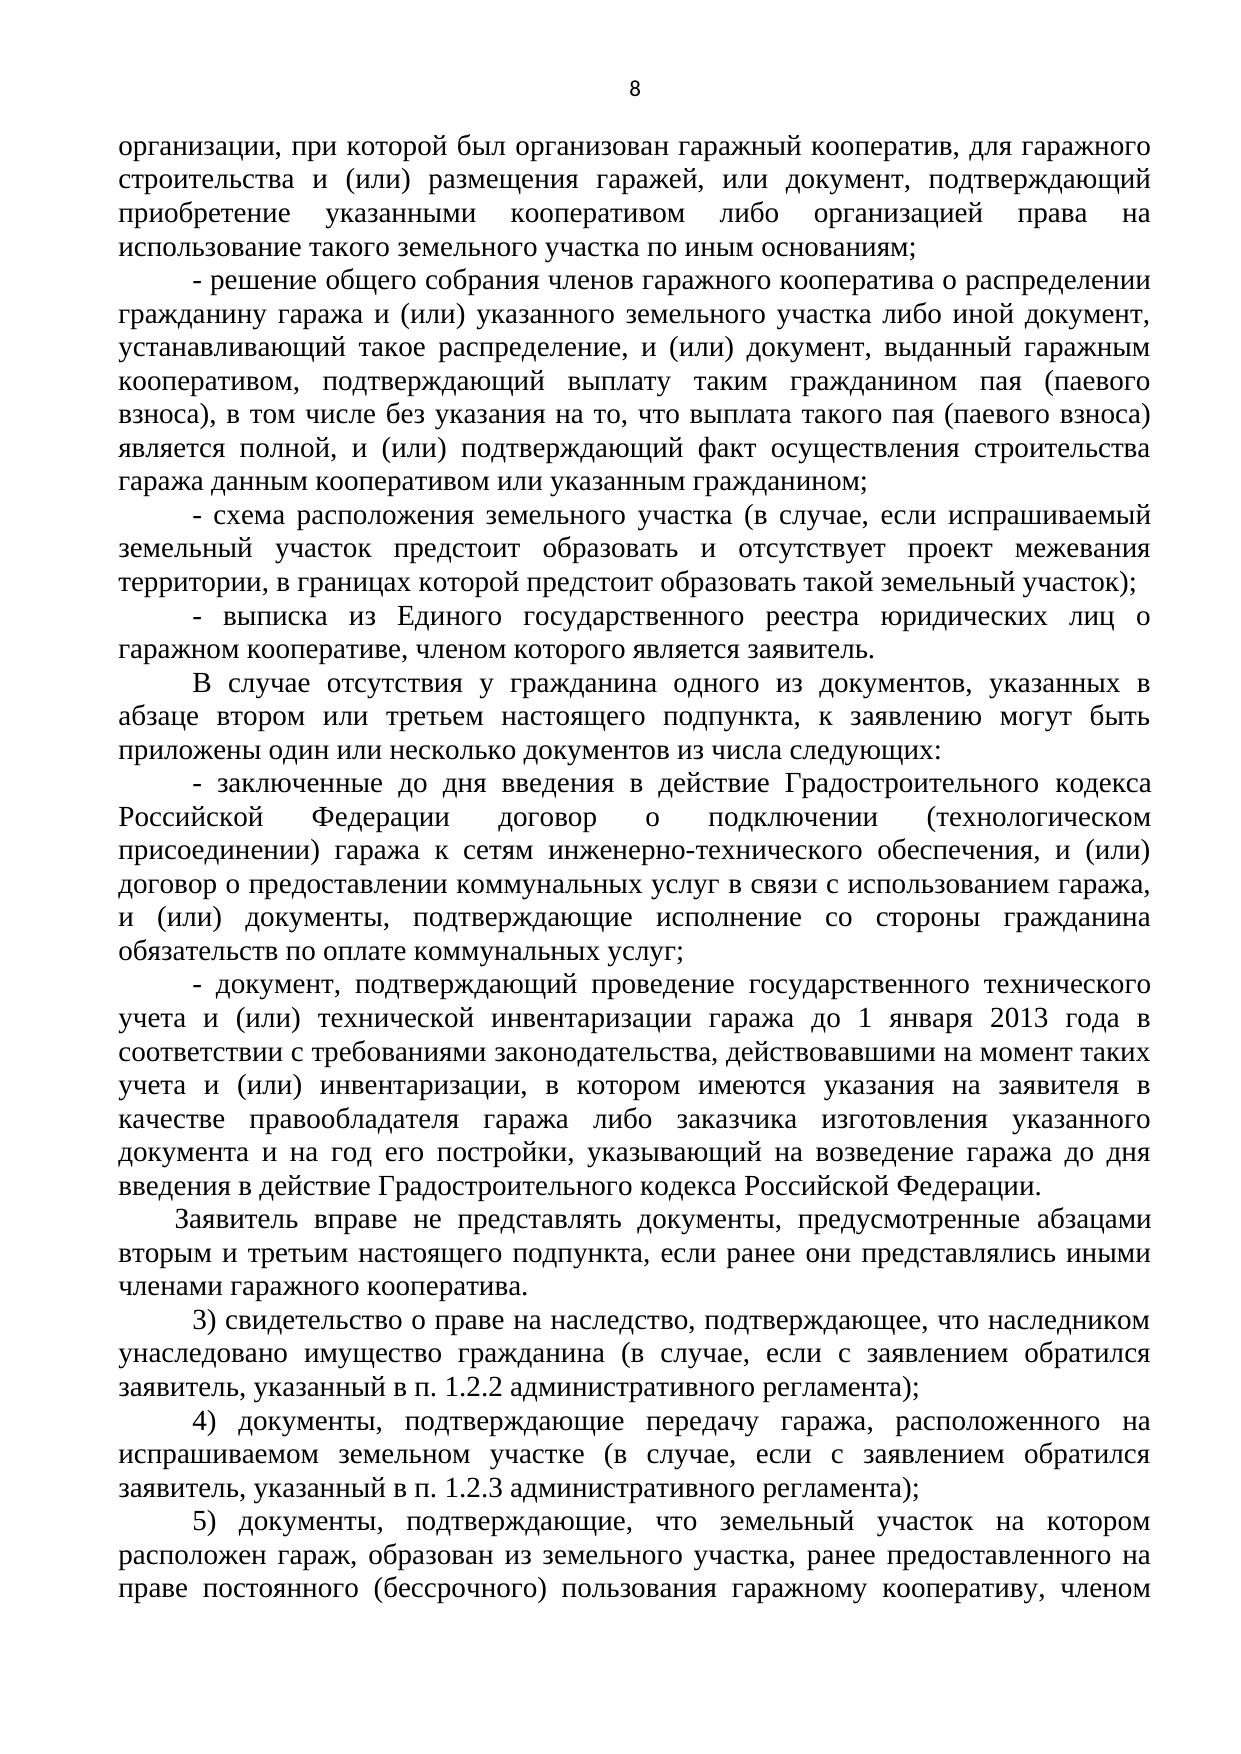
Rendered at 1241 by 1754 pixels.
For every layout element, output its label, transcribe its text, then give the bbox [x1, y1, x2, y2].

text - документ, подтверждающий проведение государственного технического учета и (или) технической инвентаризации гаража до 1 января 2013 года в соответствии с требованиями законодательства, действовавшими на момент таких учета и (или) инвентаризации, в котором имеются указания на заявителя в качестве правообладателя гаража либо заказчика изготовления указанного документа и на год его постройки, указывающий на возведение гаража до дня введения в действие Градостроительного кодекса Российской Федерации. [118, 967, 1152, 1201]
text - схема расположения земельного участка (в случае, если испрашиваемый земельный участок предстоит образовать и отсутствует проект межевания территории, в границах которой предстоит образовать такой земельный участок); [118, 497, 1152, 598]
text - выписка из Единого государственного реестра юридических лиц о гаражном кооперативе, членом которого является заявитель. [118, 598, 1152, 665]
text В случае отсутствия у гражданина одного из документов, указанных в абзаце втором или третьем настоящего подпункта, к заявлению могут быть приложены один или несколько документов из числа следующих: [118, 665, 1152, 765]
text 3) свидетельство о праве на наследство, подтверждающее, что наследником унаследовано имущество гражданина (в случае, если с заявлением обратился заявитель, указанный в п. 1.2.2 административного регламента); [118, 1302, 1152, 1403]
text 4) документы, подтверждающие передачу гаража, расположенного на испрашиваемом земельном участке (в случае, если с заявлением обратился заявитель, указанный в п. 1.2.3 административного регламента); [118, 1403, 1152, 1503]
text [118, 1503, 1152, 1604]
text - решение общего собрания членов гаражного кооператива о распределении гражданину гаража и (или) указанного земельного участка либо иной документ, устанавливающий такое распределение, и (или) документ, выданный гаражным кооперативом, подтверждающий выплату таким гражданином пая (паевого взноса), в том числе без указания на то, что выплата такого пая (паевого взноса) является полной, и (или) подтверждающий факт осуществления строительства гаража данным кооперативом или указанным гражданином; [118, 262, 1152, 497]
text Заявитель вправе не представлять документы, предусмотренные абзацами вторым и третьим настоящего подпункта, если ранее они представлялись иными членами гаражного кооператива. [118, 1201, 1152, 1302]
text - заключенные до дня введения в действие Градостроительного кодекса Российской Федерации договор о подключении (технологическом присоединении) гаража к сетям инженерно-технического обеспечения, и (или) договор о предоставлении коммунальных услуг в связи с использованием гаража, и (или) документы, подтверждающие исполнение со стороны гражданина обязательств по оплате коммунальных услуг; [118, 765, 1152, 967]
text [118, 128, 1152, 262]
